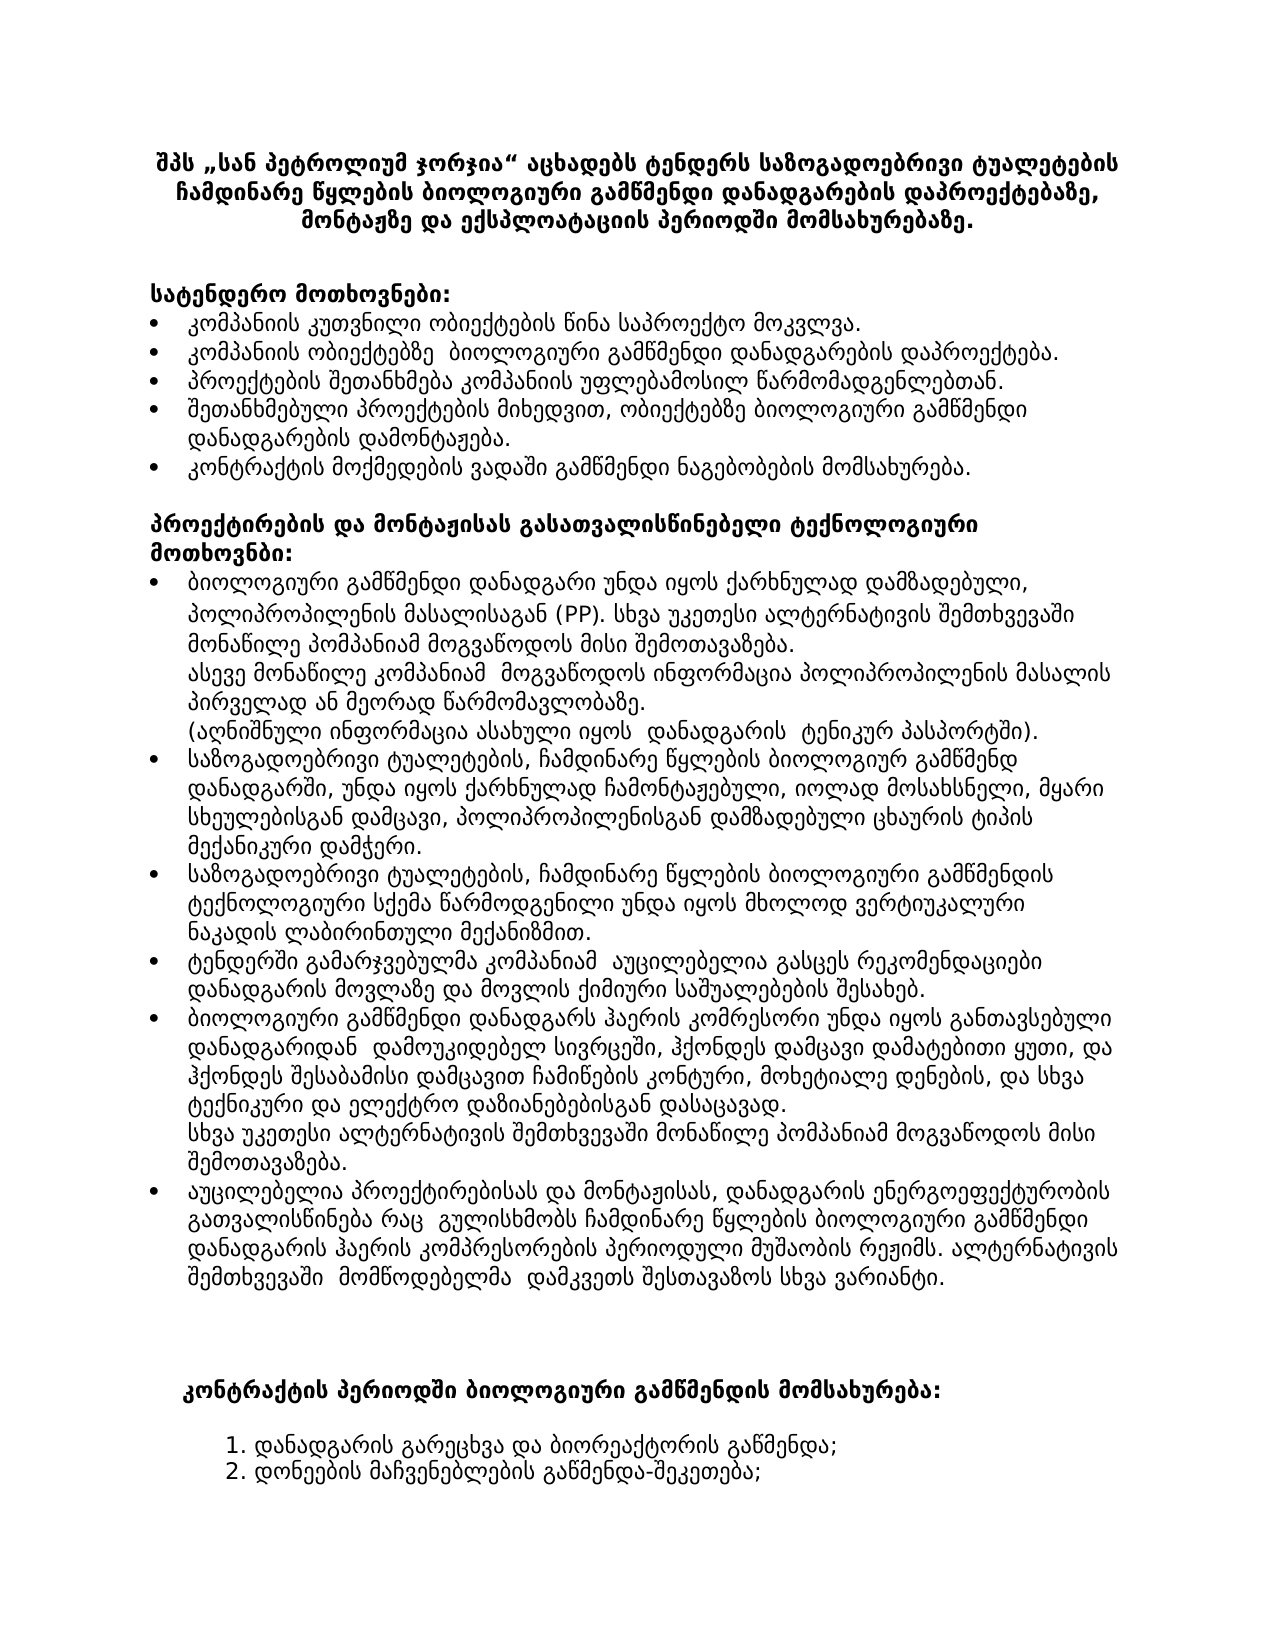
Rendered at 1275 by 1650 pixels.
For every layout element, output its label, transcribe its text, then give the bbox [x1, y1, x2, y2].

list (აღნიშნული ინფორმაცია ასახული იყოს დანადგარის ტენიკურ პასპორტში). [187, 718, 1125, 744]
list კომპანიის ობიექტებზე ბიოლოგიური გამწმენდი დანადგარების დაპროექტება. [150, 339, 1125, 366]
list ტენდერში გამარჯვებულმა კომპანიამ აუცილებელია გასცეს რეკომენდაციები დანადგარის მოვლაზე და მოვლის ქიმიური საშუალებების შესახებ. [150, 948, 1125, 1003]
text სატენდერო მოთხოვნები: [150, 282, 1125, 308]
list საზოგადოებრივი ტუალეტების, ჩამდინარე წყლების ბიოლოგიურ გამწმენდ დანადგარში, უნდა იყოს ქარხნულად ჩამონტაჟებული, იოლად მოსახსნელი, მყარი სხეულებისგან დამცავი, პოლიპროპილენისგან დამზადებული ცხაურის ტიპის მექანიკური დამჭერი. [150, 747, 1125, 859]
list ასევე მონაწილე კომპანიამ მოგვაწოდოს ინფორმაცია პოლიპროპილენის მასალის [187, 660, 1125, 687]
list 1. დანადგარის გარეცხვა და ბიორეაქტორის გაწმენდა; [225, 1432, 1125, 1458]
text კონტრაქტის პერიოდში ბიოლოგიური გამწმენდის მომსახურება: [150, 1377, 1125, 1404]
list შეთანხმებული პროექტების მიხედვით, ობიექტებზე ბიოლოგიური გამწმენდი დანადგარების დამონტაჟება. [150, 397, 1125, 452]
list ბიოლოგიური გამწმენდი დანადგარი უნდა იყოს ქარხნულად დამზადებული, პოლიპროპილენის მასალისაგან (PP). სხვა უკეთესი ალტერნატივის შემთხვევაში მონაწილე პომპანიამ მოგვაწოდოს მისი შემოთავაზება. [150, 569, 1125, 658]
list ბიოლოგიური გამწმენდი დანადგარს ჰაერის კომრესორი უნდა იყოს განთავსებული დანადგარიდან დამოუკიდებელ სივრცეში, ჰქონდეს დამცავი დამატებითი ყუთი, და ჰქონდეს შესაბამისი დამცავით ჩამიწების კონტური, მოხეტიალე დენების, და სხვა ტექნიკური და ელექტრო დაზიანებებისგან დასაცავად. [150, 1005, 1125, 1118]
list 2. დონეების მაჩვენებლების გაწმენდა-შეკეთება; [225, 1458, 1125, 1485]
list აუცილებელია პროექტირებისას და მონტაჟისას, დანადგარის ენერგოეფექტურობის გათვალისწინება რაც გულისხმობს ჩამდინარე წყლების ბიოლოგიური გამწმენდი დანადგარის ჰაერის კომპრესორების პერიოდული მუშაობის რეჟიმს. ალტერნატივის შემთხვევაში მომწოდებელმა დამკვეთს შესთავაზოს სხვა ვარიანტი. [150, 1178, 1125, 1291]
text პროექტირების და მონტაჟისას გასათვალისწინებელი ტექნოლოგიური მოთხოვნბი: [150, 512, 1125, 567]
list კომპანიის კუთვნილი ობიექტების წინა საპროექტო მოკვლვა. [150, 310, 1125, 337]
list პირველად ან მეორად წარმომავლობაზე. [187, 689, 1125, 716]
list საზოგადოებრივი ტუალეტების, ჩამდინარე წყლების ბიოლოგიური გამწმენდის ტექნოლოგიური სქემა წარმოდგენილი უნდა იყოს მხოლოდ ვერტიუკალური ნაკადის ლაბირინთული მექანიზმით. [150, 862, 1125, 946]
text შპს „სან პეტროლიუმ ჯორჯია“ აცხადებს ტენდერს საზოგადოებრივი ტუალეტების ჩამდინარე წყლების ბიოლოგიური გამწმენდი დანადგარების დაპროექტებაზე, მონტაჟზე და ექსპლოატაციის პერიოდში მომსახურებაზე. [150, 150, 1125, 234]
list სხვა უკეთესი ალტერნატივის შემთხვევაში მონაწილე პომპანიამ მოგვაწოდოს მისი შემოთავაზება. [187, 1120, 1125, 1176]
list პროექტების შეთანხმება კომპანიის უფლებამოსილ წარმომადგენლებთან. [150, 368, 1125, 394]
list კონტრაქტის მოქმედების ვადაში გამწმენდი ნაგებობების მომსახურება. [150, 454, 1125, 481]
